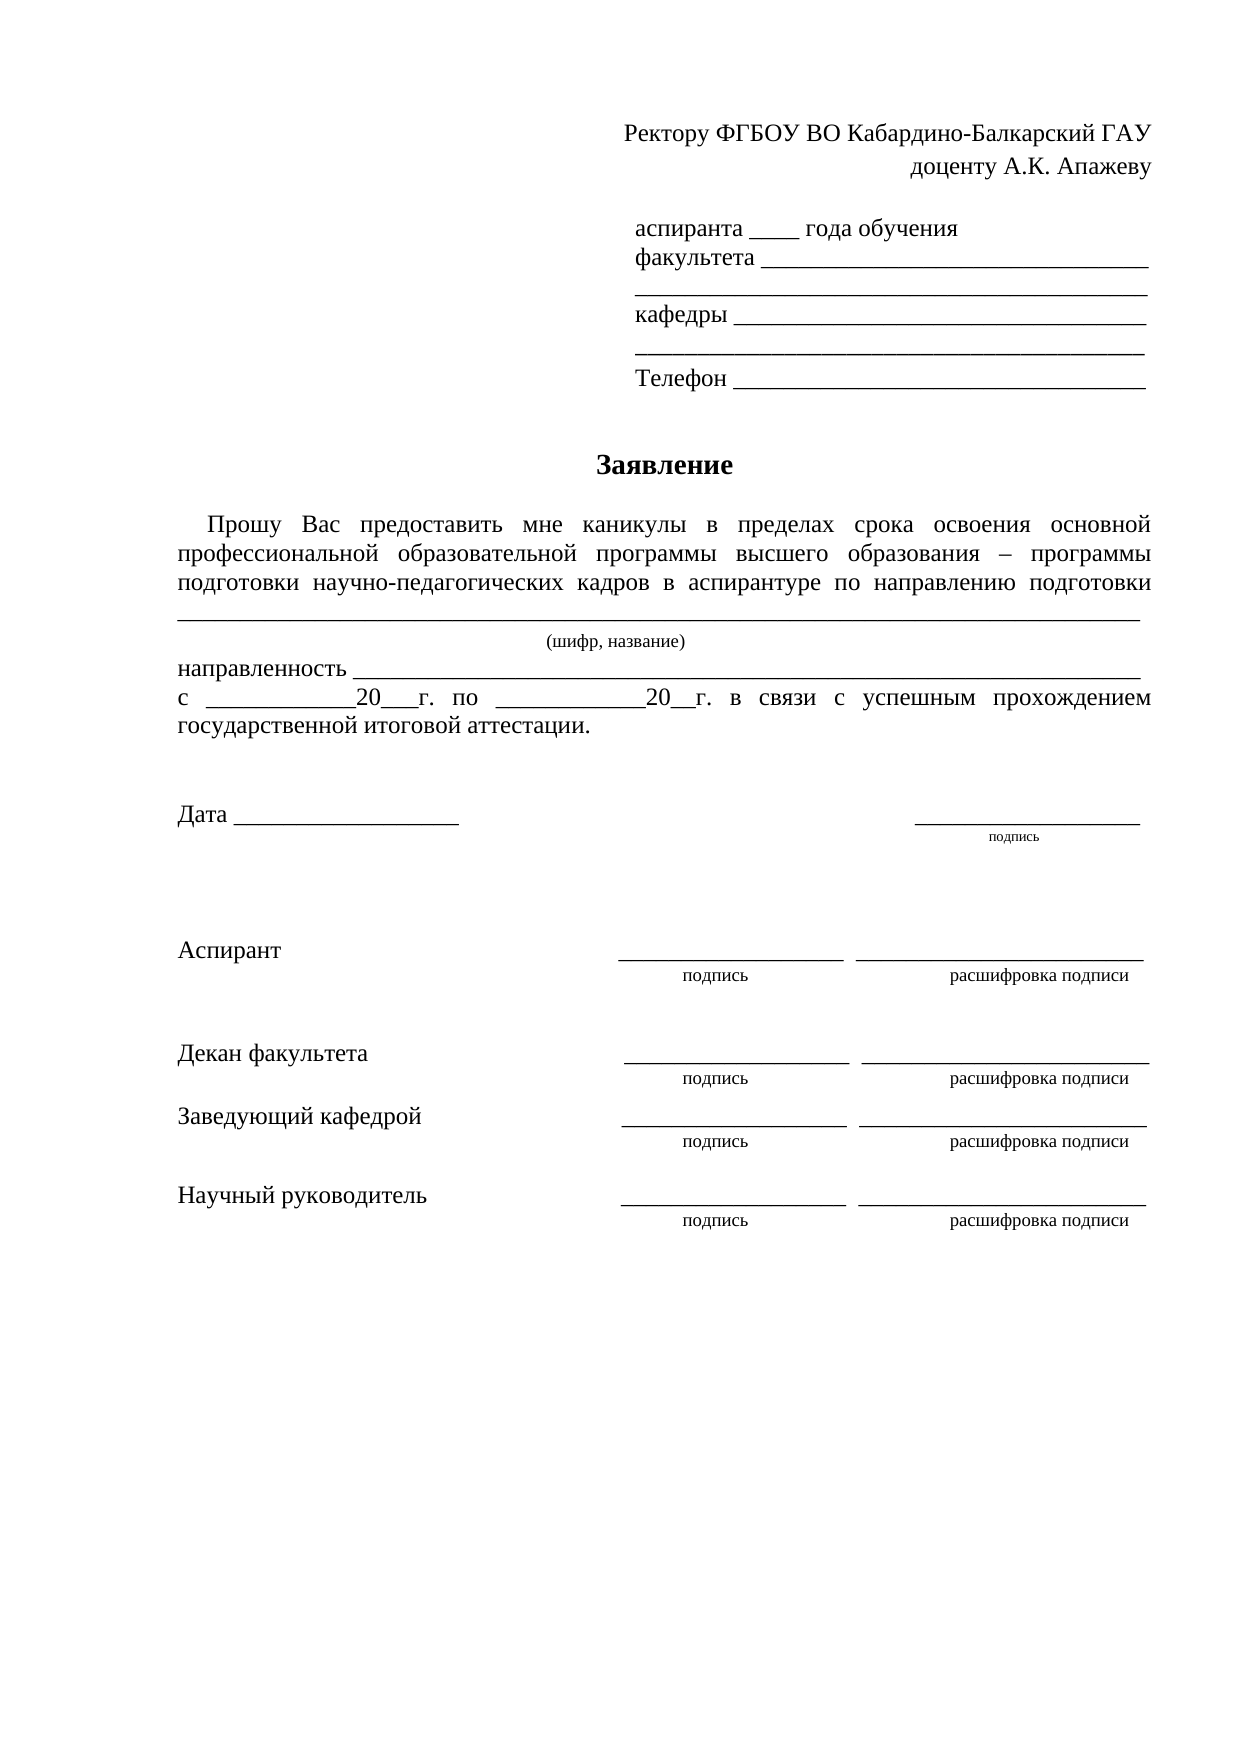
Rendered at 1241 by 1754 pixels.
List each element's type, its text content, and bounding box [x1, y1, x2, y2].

text Телефон _________________________________ [635, 363, 1152, 392]
text _________________________________________ [635, 328, 1152, 358]
text доценту А.К. Апажеву [177, 151, 1152, 180]
text Научный руководитель __________________ _______________________ [177, 1180, 1152, 1209]
text подпись расшифровка подписи [177, 1067, 1152, 1089]
text Ректору ФГБОУ ВО Кабардино-Балкарский ГАУ [620, 118, 1152, 147]
text факультета _______________________________ [635, 242, 1152, 270]
text подпись расшифровка подписи [177, 1129, 1152, 1151]
text Заведующий кафедрой __________________ _______________________ [177, 1101, 1152, 1129]
text _________________________________________ [635, 270, 1152, 299]
text Заявление [177, 447, 1152, 480]
text аспиранта ____ года обучения [635, 213, 1152, 242]
text подпись [915, 828, 1152, 856]
text Прошу Вас предоставить мне каникулы в пределах срока освоения основной профессиональной образовательной программы высшего образования – программы подготовки научно-педагогических кадров в аспирантуре по направлению подготовки _____________________________________________________________________________ (шифр, название) [177, 509, 1152, 653]
text кафедры _________________________________ [635, 299, 1152, 328]
text Дата __________________ __________________ [177, 799, 1152, 828]
text направленность _______________________________________________________________ [177, 653, 1152, 682]
text подпись расшифровка подписи [177, 964, 1152, 986]
text Аспирант __________________ _______________________ [177, 936, 1152, 964]
text подпись расшифровка подписи [177, 1209, 1152, 1230]
text Декан факультета __________________ _______________________ [177, 1038, 1152, 1067]
text с ____________20___г. по ____________20__г. в связи с успешным прохождением государственной итоговой аттестации. [177, 682, 1152, 739]
